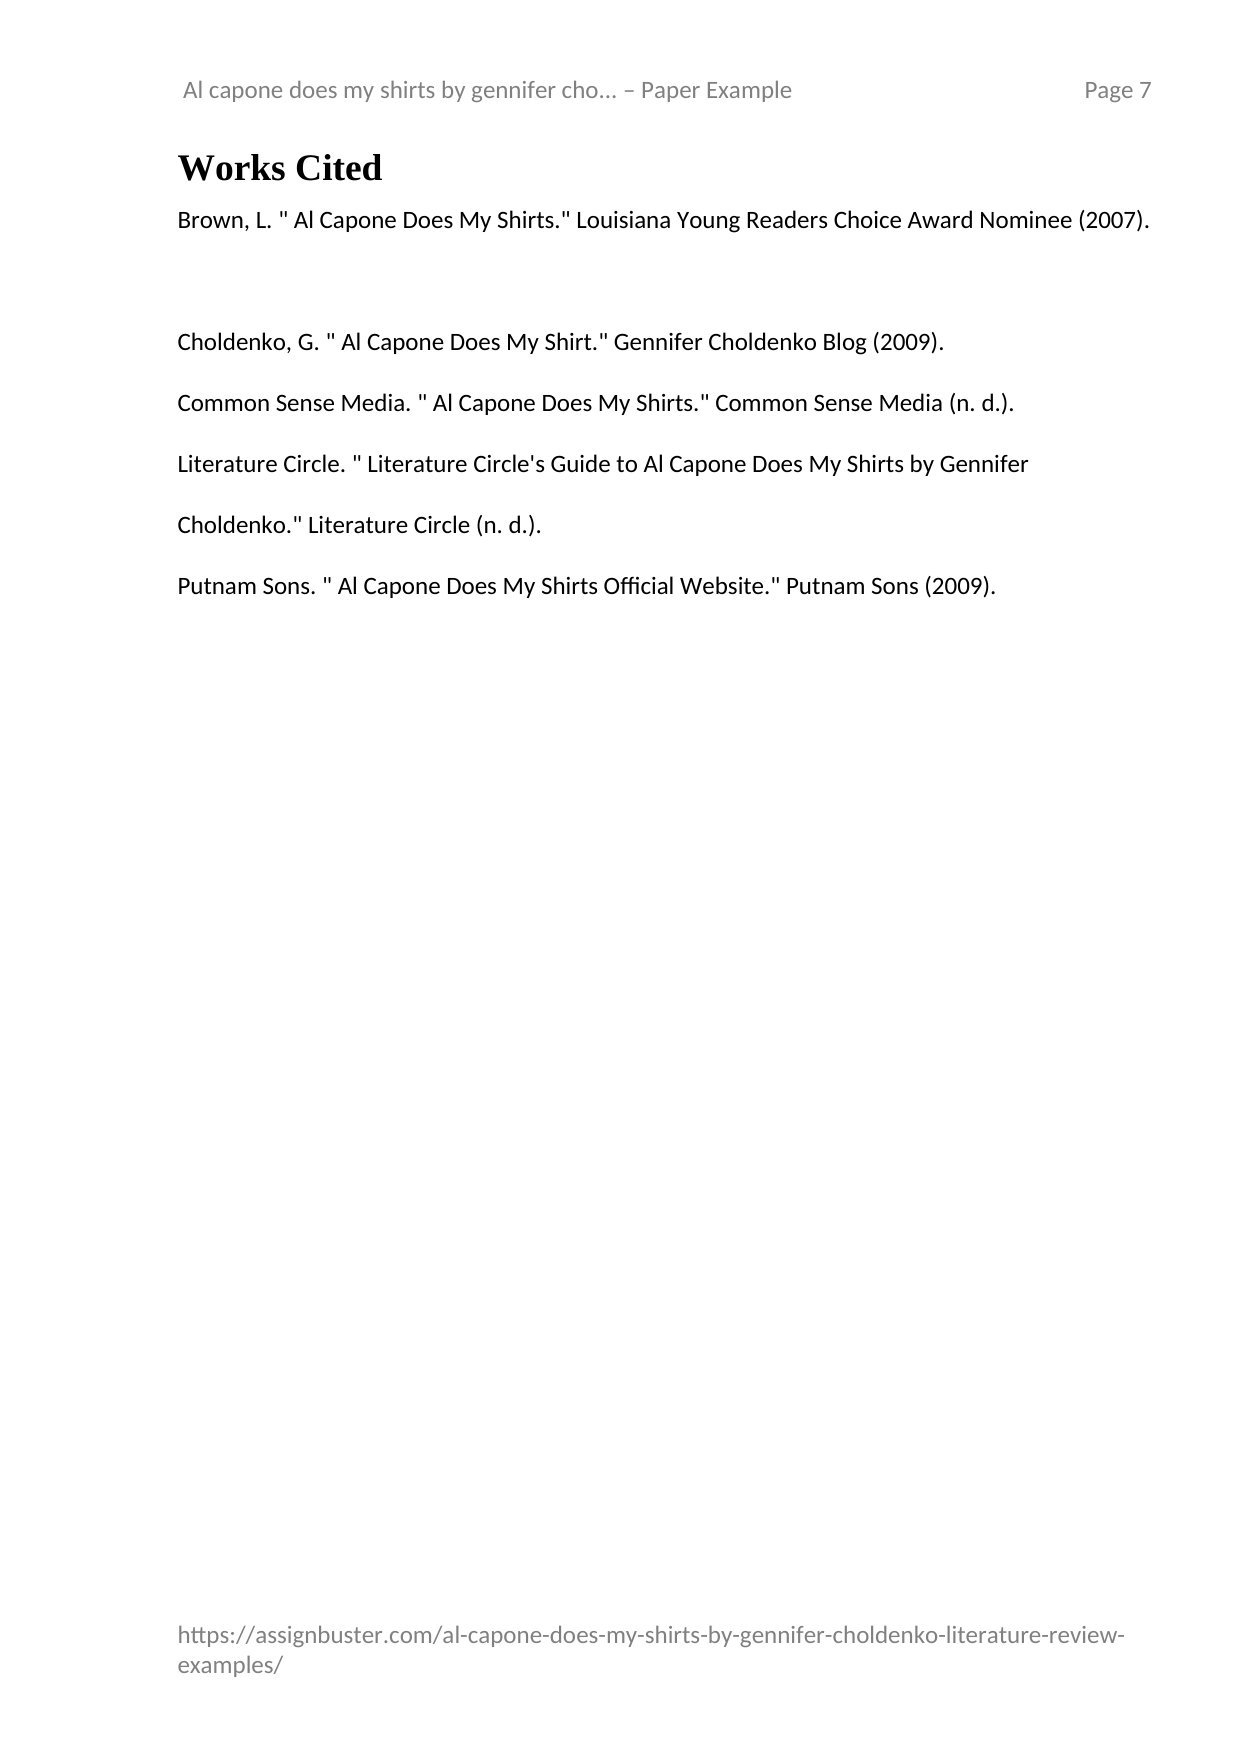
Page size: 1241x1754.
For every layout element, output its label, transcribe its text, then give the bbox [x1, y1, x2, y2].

subtitle Works Cited [177, 145, 1152, 188]
text Brown, L. " Al Capone Does My Shirts." Louisiana Young Readers Choice Award Nominee (2007). Choldenko, G. " Al Capone Does My Shirt." Gennifer Choldenko Blog (2009). Common Sense Media. " Al Capone Does My Shirts." Common Sense Media (n. d.). Literature Circle. " Literature Circle's Guide to Al Capone Does My Shirts by Gennifer Choldenko." Literature Circle (n. d.). Putnam Sons. " Al Capone Does My Shirts Official Website." Putnam Sons (2009). [177, 204, 1152, 601]
